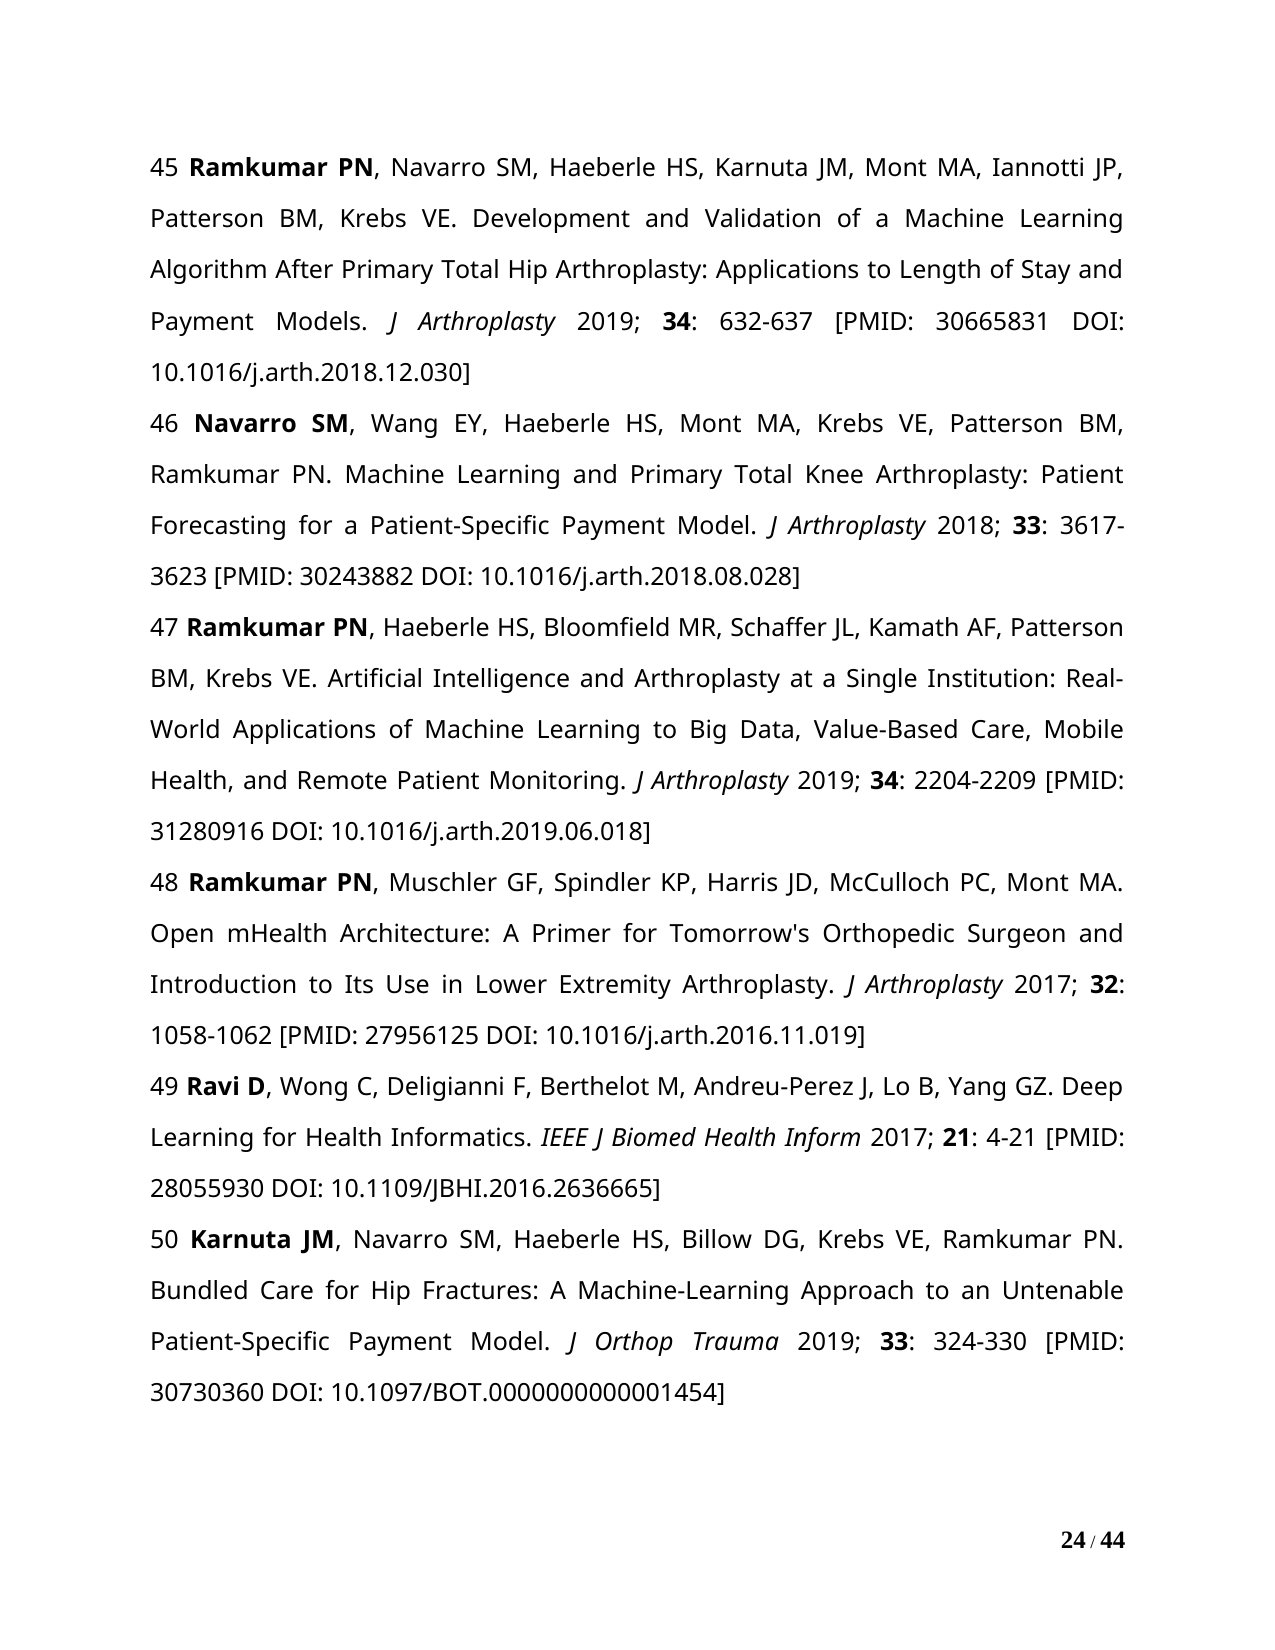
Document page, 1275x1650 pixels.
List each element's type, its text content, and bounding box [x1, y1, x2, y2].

text 48 Ramkumar PN, Muschler GF, Spindler KP, Harris JD, McCulloch PC, Mont MA. Open mHealth Architecture: A Primer for Tomorrow's Orthopedic Surgeon and Introduction to Its Use in Lower Extremity Arthroplasty. J Arthroplasty 2017; 32: 1058-1062 [PMID: 27956125 DOI: 10.1016/j.arth.2016.11.019] [150, 864, 1125, 1052]
text 46 Navarro SM, Wang EY, Haeberle HS, Mont MA, Krebs VE, Patterson BM, Ramkumar PN. Machine Learning and Primary Total Knee Arthroplasty: Patient Forecasting for a Patient-Specific Payment Model. J Arthroplasty 2018; 33: 3617-3623 [PMID: 30243882 DOI: 10.1016/j.arth.2018.08.028] [150, 405, 1125, 592]
text 47 Ramkumar PN, Haeberle HS, Bloomfield MR, Schaffer JL, Kamath AF, Patterson BM, Krebs VE. Artificial Intelligence and Arthroplasty at a Single Institution: Real-World Applications of Machine Learning to Big Data, Value-Based Care, Mobile Health, and Remote Patient Monitoring. J Arthroplasty 2019; 34: 2204-2209 [PMID: 31280916 DOI: 10.1016/j.arth.2019.06.018] [150, 609, 1125, 848]
text 45 Ramkumar PN, Navarro SM, Haeberle HS, Karnuta JM, Mont MA, Iannotti JP, Patterson BM, Krebs VE. Development and Validation of a Machine Learning Algorithm After Primary Total Hip Arthroplasty: Applications to Length of Stay and Payment Models. J Arthroplasty 2019; 34: 632-637 [PMID: 30665831 DOI: 10.1016/j.arth.2018.12.030] [150, 150, 1125, 388]
text 49 Ravi D, Wong C, Deligianni F, Berthelot M, Andreu-Perez J, Lo B, Yang GZ. Deep Learning for Health Informatics. IEEE J Biomed Health Inform 2017; 21: 4-21 [PMID: 28055930 DOI: 10.1109/JBHI.2016.2636665] [150, 1069, 1125, 1205]
text 50 Karnuta JM, Navarro SM, Haeberle HS, Billow DG, Krebs VE, Ramkumar PN. Bundled Care for Hip Fractures: A Machine-Learning Approach to an Untenable Patient-Specific Payment Model. J Orthop Trauma 2019; 33: 324-330 [PMID: 30730360 DOI: 10.1097/BOT.0000000000001454] [150, 1222, 1125, 1409]
